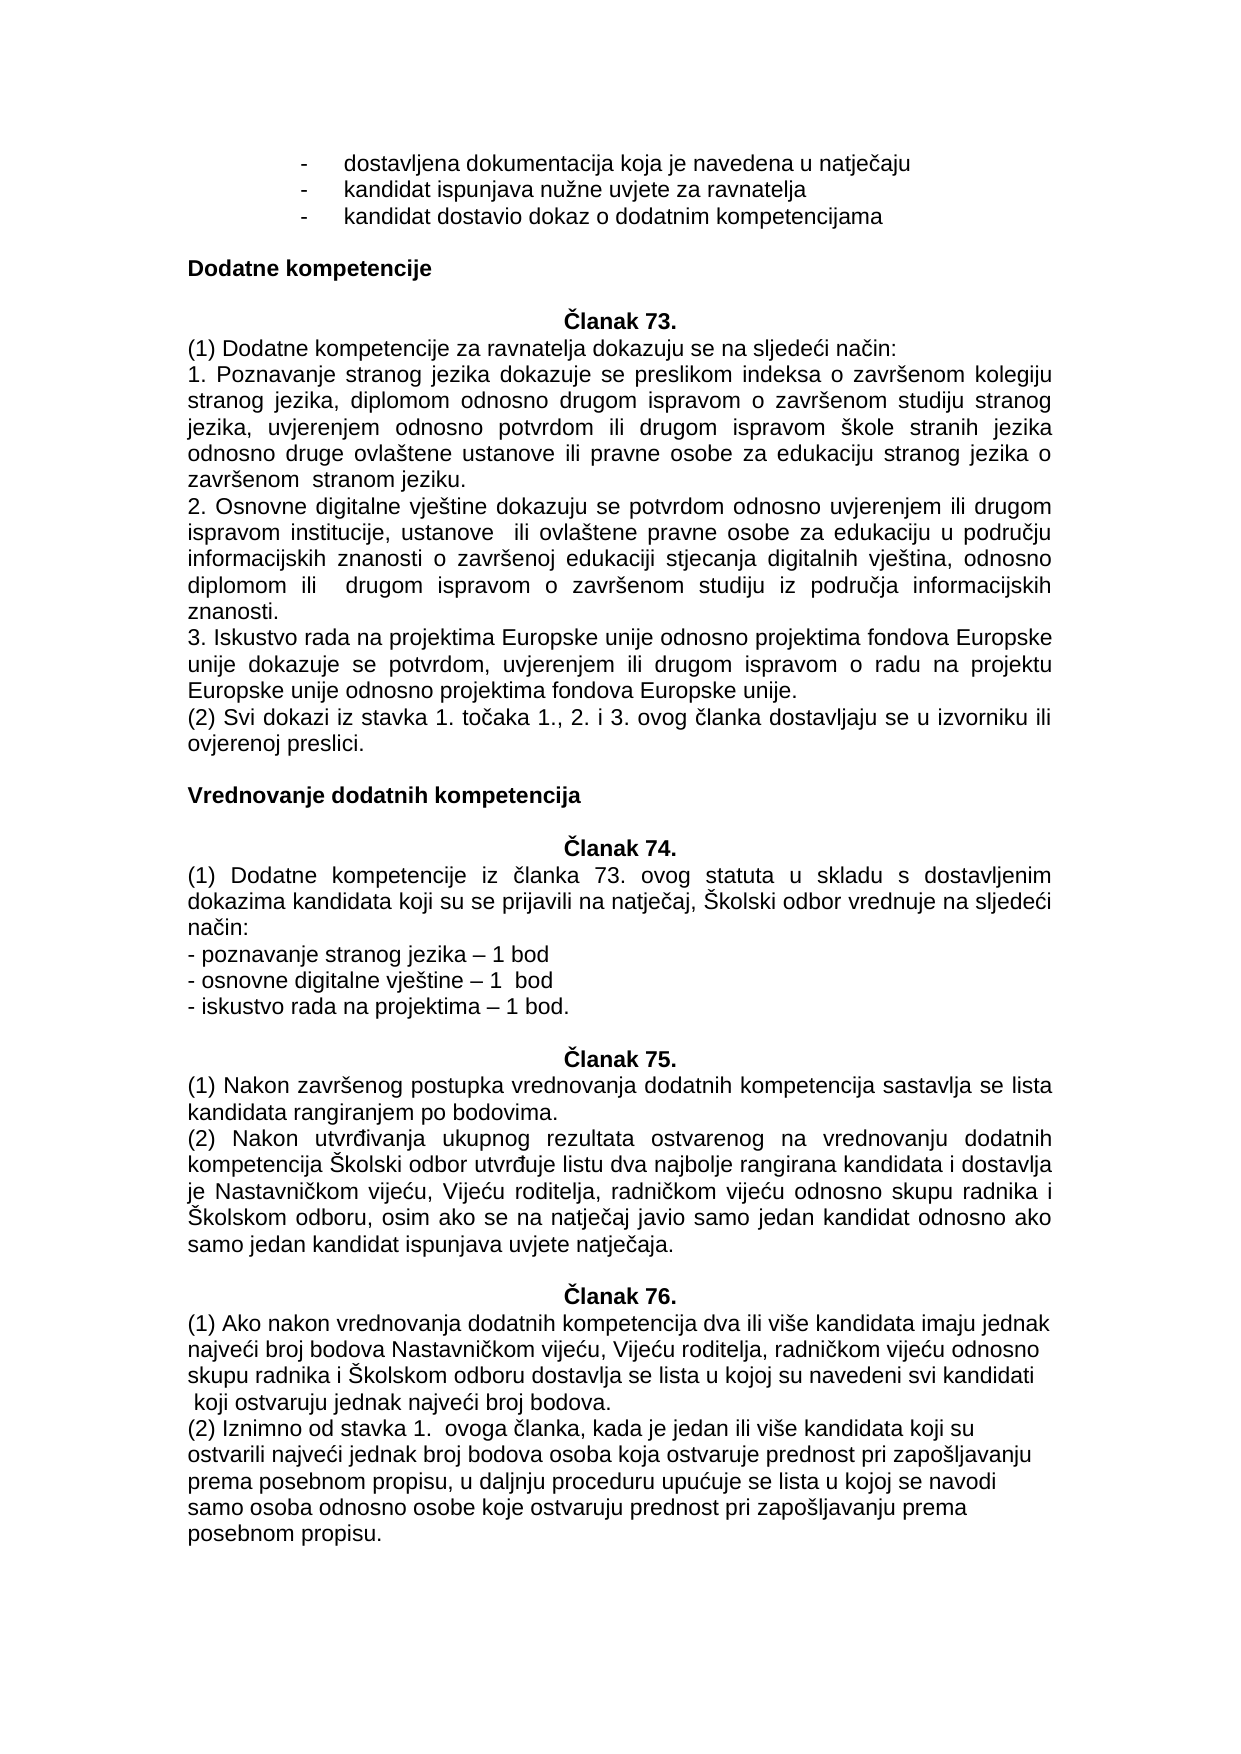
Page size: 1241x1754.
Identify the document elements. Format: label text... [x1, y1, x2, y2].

text - iskustvo rada na projektima – 1 bod. [187, 993, 1053, 1020]
text 3. Iskustvo rada na projektima Europske unije odnosno projektima fondova Europske unije dokazuje se potvrdom, uvjerenjem ili drugom ispravom o radu na projektu Europske unije odnosno projektima fondova Europske unije. [187, 624, 1053, 703]
text (1) Dodatne kompetencije za ravnatelja dokazuju se na sljedeći način: [187, 334, 1053, 361]
text Vrednovanje dodatnih kompetencija [187, 782, 1053, 809]
text 2. Osnovne digitalne vještine dokazuju se potvrdom odnosno uvjerenjem ili drugom ispravom institucije, ustanove ili ovlaštene pravne osobe za edukaciju u području informacijskih znanosti o završenoj edukaciji stjecanja digitalnih vještina, odnosno diplomom ili drugom ispravom o završenom studiju iz područja informacijskih znanosti. [187, 493, 1053, 624]
list dostavljena dokumentacija koja je navedena u natječaju [300, 150, 1053, 176]
list kandidat ispunjava nužne uvjete za ravnatelja [300, 176, 1053, 203]
text - osnovne digitalne vještine – 1 bod [187, 967, 1053, 993]
text (2) Nakon utvrđivanja ukupnog rezultata ostvarenog na vrednovanju dodatnih kompetencija Školski odbor utvrđuje listu dva najbolje rangirana kandidata i dostavlja je Nastavničkom vijeću, Vijeću roditelja, radničkom vijeću odnosno skupu radnika i Školskom odboru, osim ako se na natječaj javio samo jedan kandidat odnosno ako samo jedan kandidat ispunjava uvjete natječaja. [187, 1125, 1053, 1257]
text Članak 74. [187, 835, 1053, 862]
text Članak 73. [187, 308, 1053, 334]
text (1) Nakon završenog postupka vrednovanja dodatnih kompetencija sastavlja se lista kandidata rangiranjem po bodovima. [187, 1072, 1053, 1125]
text Članak 75. [187, 1046, 1053, 1072]
text 1. Poznavanje stranog jezika dokazuje se preslikom indeksa o završenom kolegiju stranog jezika, diplomom odnosno drugom ispravom o završenom studiju stranog jezika, uvjerenjem odnosno potvrdom ili drugom ispravom škole stranih jezika odnosno druge ovlaštene ustanove ili pravne osobe za edukaciju stranog jezika o završenom stranom jeziku. [187, 361, 1053, 493]
text Dodatne kompetencije [187, 255, 1053, 282]
text (1) Dodatne kompetencije iz članka 73. ovog statuta u skladu s dostavljenim dokazima kandidata koji su se prijavili na natječaj, Školski odbor vrednuje na sljedeći način: [187, 862, 1053, 941]
text - poznavanje stranog jezika – 1 bod [187, 941, 1053, 967]
text (1) Ako nakon vrednovanja dodatnih kompetencija dva ili više kandidata imaju jednak najveći broj bodova Nastavničkom vijeću, Vijeću roditelja, radničkom vijeću odnosno skupu radnika i Školskom odboru dostavlja se lista u kojoj su navedeni svi kandidati [187, 1309, 1053, 1389]
list kandidat dostavio dokaz o dodatnim kompetencijama [300, 203, 1053, 229]
text Članak 76. [187, 1283, 1053, 1309]
text koji ostvaruju jednak najveći broj bodova. (2) Iznimno od stavka 1. ovoga članka, kada je jedan ili više kandidata koji su ostvarili najveći jednak broj bodova osoba koja ostvaruje prednost pri zapošljavanju prema posebnom propisu, u daljnju proceduru upućuje se lista u kojoj se navodi samo osoba odnosno osobe koje ostvaruju prednost pri zapošljavanju prema posebnom propisu. [187, 1389, 1053, 1547]
text (2) Svi dokazi iz stavka 1. točaka 1., 2. i 3. ovog članka dostavljaju se u izvorniku ili ovjerenoj preslici. [187, 703, 1053, 756]
